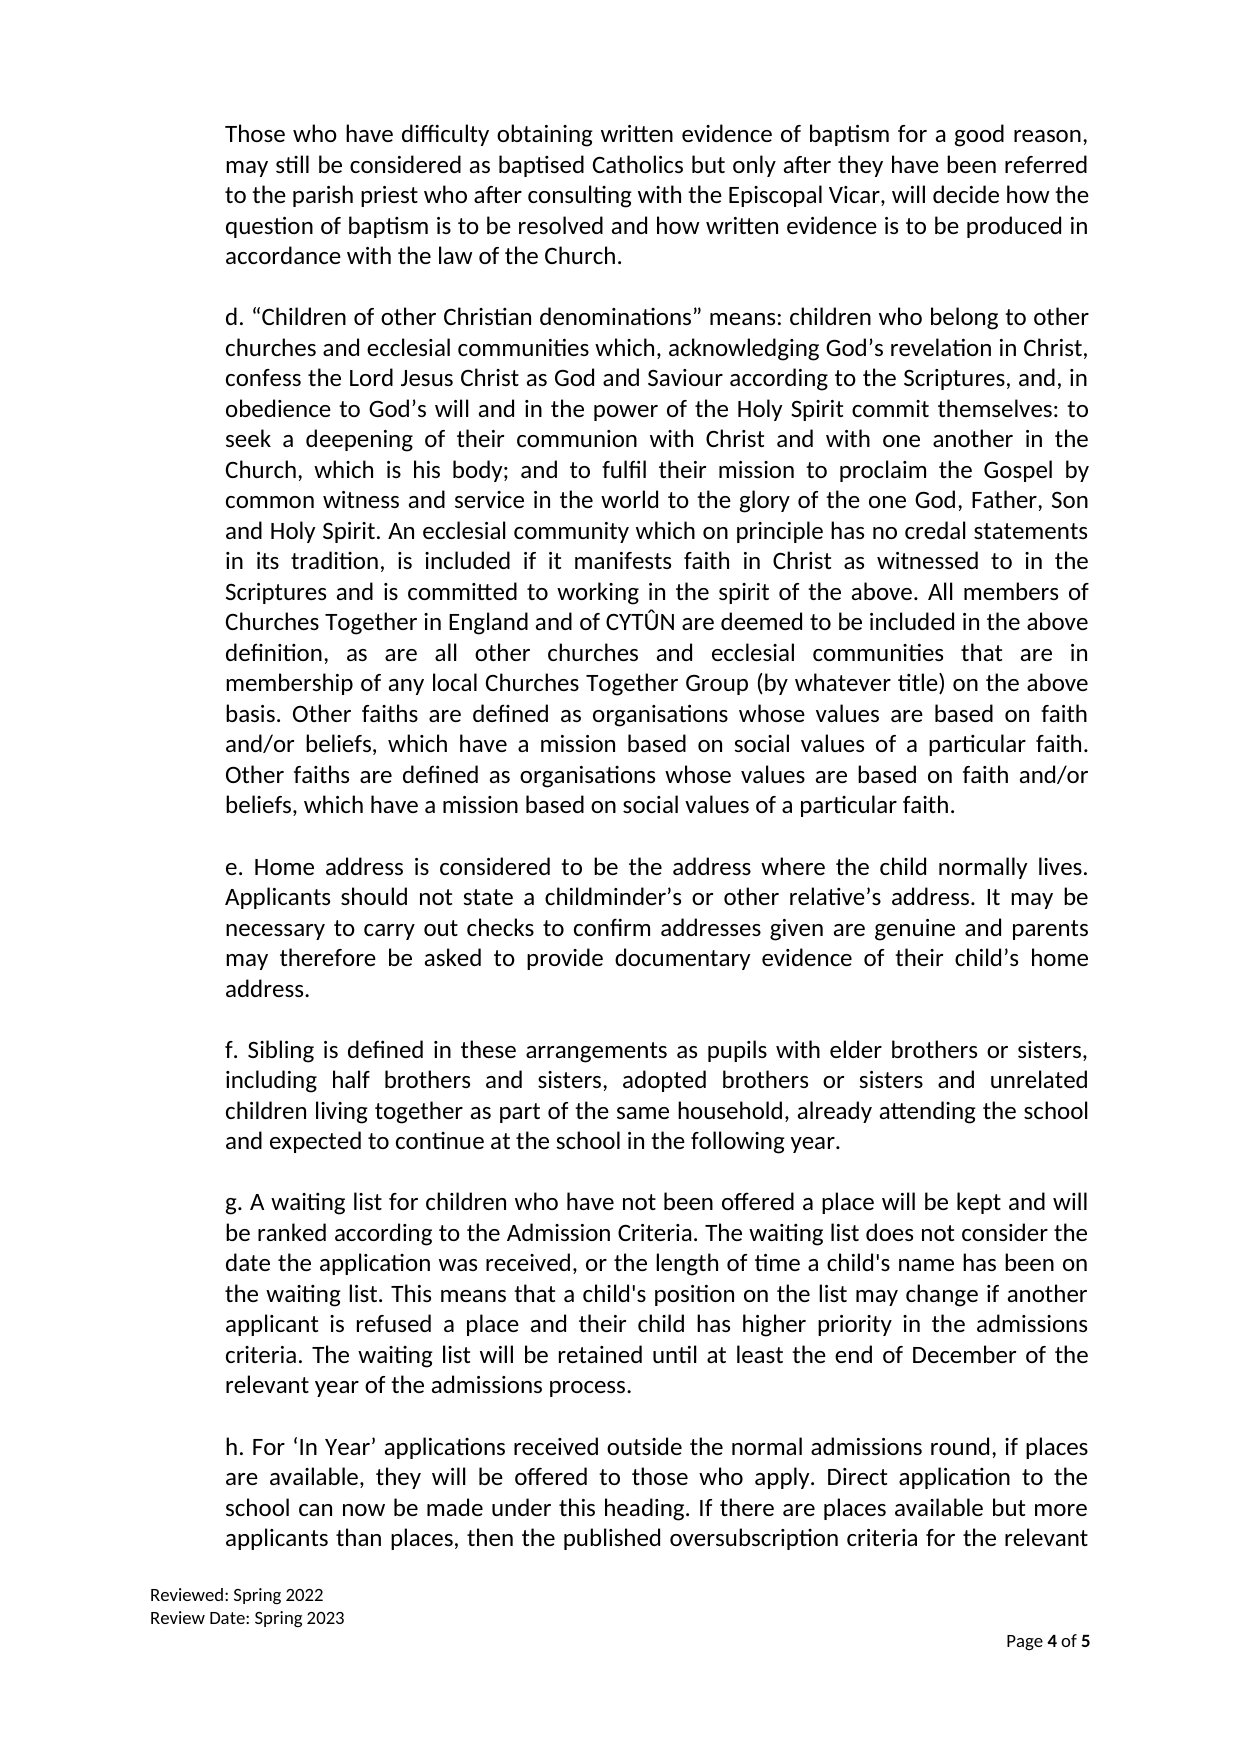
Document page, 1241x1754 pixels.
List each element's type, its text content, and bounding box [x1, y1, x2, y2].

text Those who have difficulty obtaining written evidence of baptism for a good reason, may still be considered as baptised Catholics but only after they have been referred to the parish priest who after consulting with the Episcopal Vicar, will decide how the question of baptism is to be resolved and how written evidence is to be produced in accordance with the law of the Church. [225, 118, 1090, 271]
text g. A waiting list for children who have not been offered a place will be kept and will be ranked according to the Admission Criteria. The waiting list does not consider the date the application was received, or the length of time a child's name has been on the waiting list. This means that a child's position on the list may change if another applicant is refused a place and their child has higher priority in the admissions criteria. The waiting list will be retained until at least the end of December of the relevant year of the admissions process. [225, 1186, 1090, 1400]
text d. “Children of other Christian denominations” means: children who belong to other churches and ecclesial communities which, acknowledging God’s revelation in Christ, confess the Lord Jesus Christ as God and Saviour according to the Scriptures, and, in obedience to God’s will and in the power of the Holy Spirit commit themselves: to seek a deepening of their communion with Christ and with one another in the Church, which is his body; and to fulfil their mission to proclaim the Gospel by common witness and service in the world to the glory of the one God, Father, Son and Holy Spirit. An ecclesial community which on principle has no credal statements in its tradition, is included if it manifests faith in Christ as witnessed to in the Scriptures and is committed to working in the spirit of the above. All members of Churches Together in England and of CYTÛN are deemed to be included in the above definition, as are all other churches and ecclesial communities that are in membership of any local Churches Together Group (by whatever title) on the above basis. Other faiths are defined as organisations whose values are based on faith and/or beliefs, which have a mission based on social values of a particular faith. Other faiths are defined as organisations whose values are based on faith and/or beliefs, which have a mission based on social values of a particular faith. [225, 301, 1090, 820]
text e. Home address is considered to be the address where the child normally lives. Applicants should not state a childminder’s or other relative’s address. It may be necessary to carry out checks to confirm addresses given are genuine and parents may therefore be asked to provide documentary evidence of their child’s home address. [225, 851, 1090, 1003]
text f. Sibling is defined in these arrangements as pupils with elder brothers or sisters, including half brothers and sisters, adopted brothers or sisters and unrelated children living together as part of the same household, already attending the school and expected to continue at the school in the following year. [225, 1034, 1090, 1156]
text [225, 1431, 1090, 1553]
